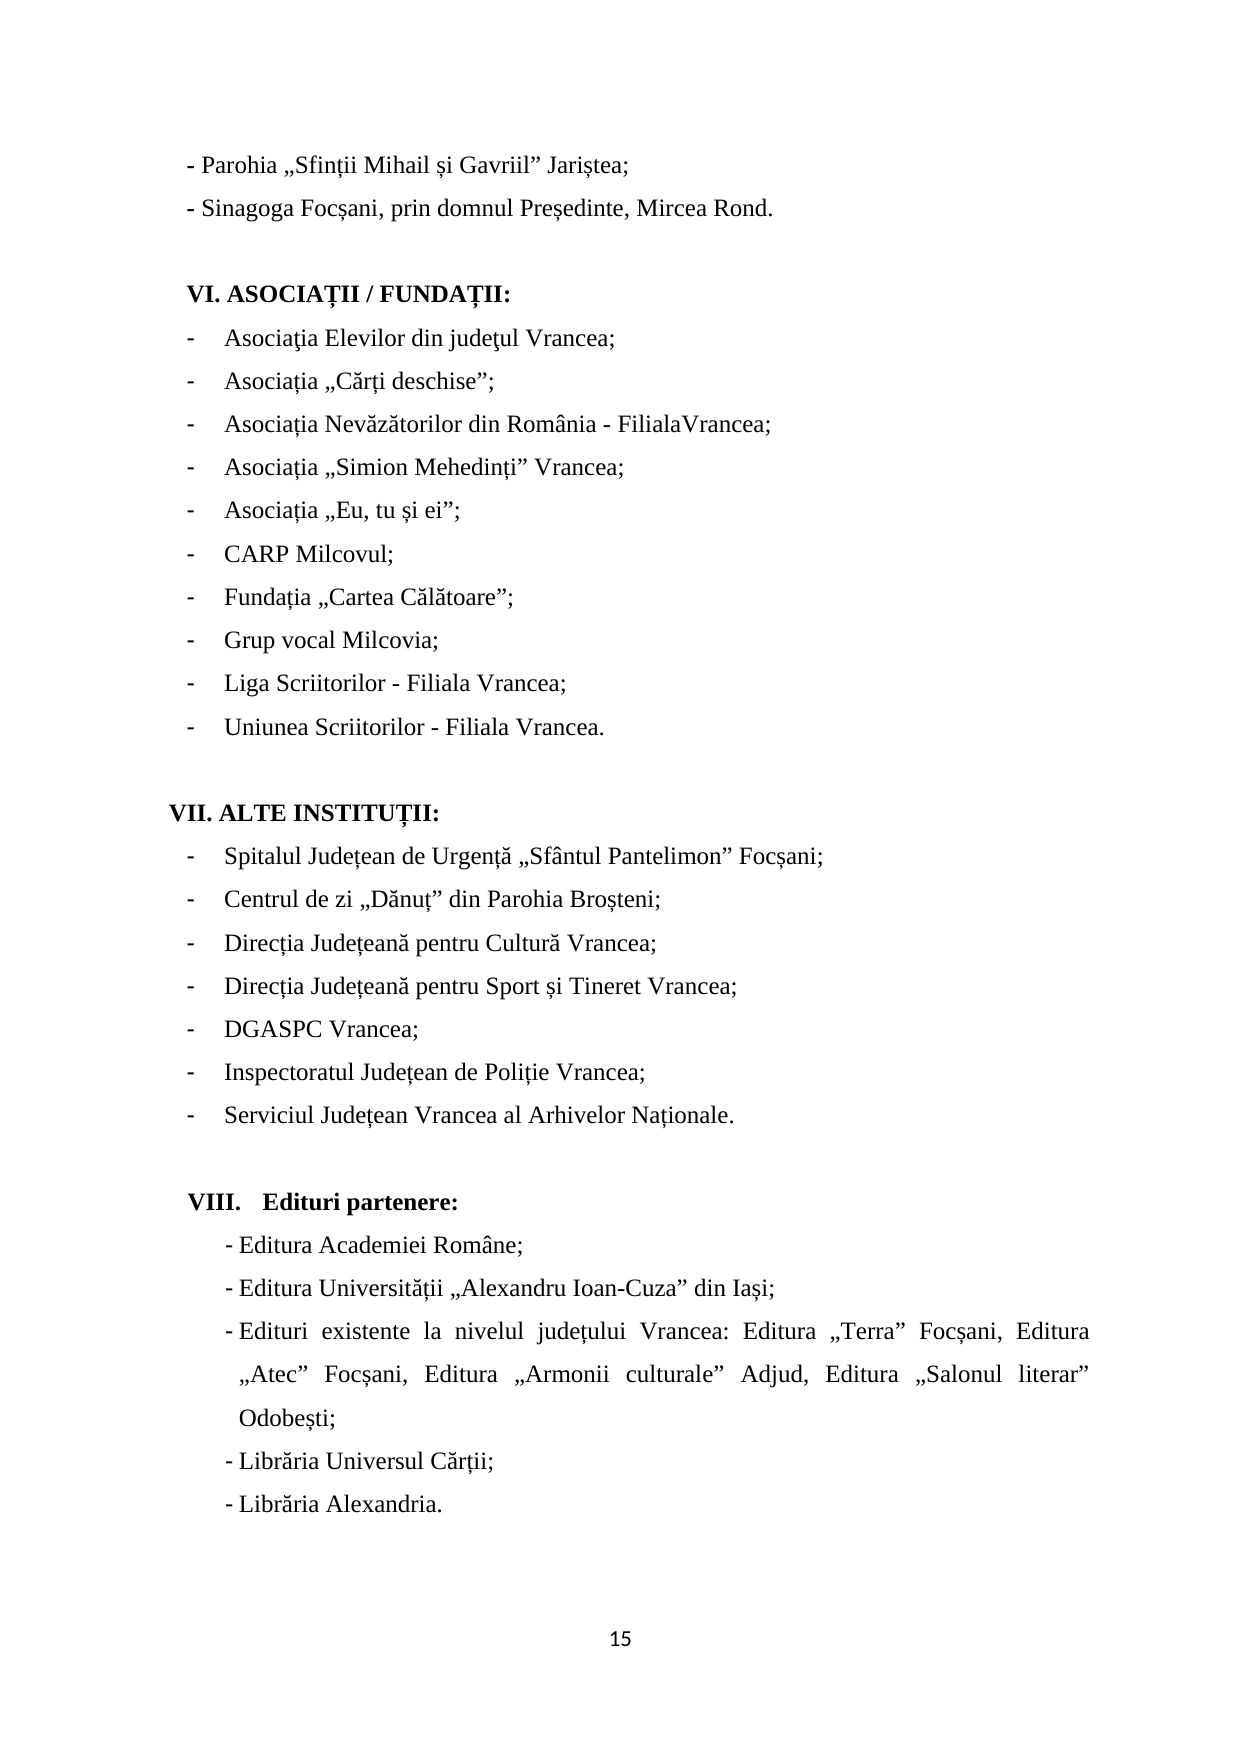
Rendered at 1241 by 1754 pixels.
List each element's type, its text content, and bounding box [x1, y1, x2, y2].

list Librăria Alexandria. [225, 1489, 1090, 1518]
list Edituri existente la nivelul județului Vrancea: Editura „Terra” Focșani, Editura „Atec” Focșani, Editura „Armonii culturale” Adjud, Editura „Salonul literar” Odobești; [225, 1316, 1090, 1431]
list Editura Academiei Române; [225, 1230, 1090, 1259]
list Centrul de zi „Dănuț” din Parohia Broșteni; [186, 884, 1090, 913]
list Grup vocal Milcovia; [186, 625, 1090, 654]
list Librăria Universul Cărții; [225, 1446, 1090, 1475]
list Edituri partenere: [187, 1187, 1090, 1216]
list Liga Scriitorilor - Filiala Vrancea; [186, 668, 1090, 697]
text VI. ASOCIAȚII / FUNDAȚII: [150, 279, 1090, 308]
list Asociația Nevăzătorilor din România - FilialaVrancea; [186, 409, 1090, 438]
list CARP Milcovul; [186, 539, 1090, 567]
list Uniunea Scriitorilor - Filiala Vrancea. [186, 712, 1090, 740]
list Asociația „Simion Mehedinți” Vrancea; [186, 452, 1090, 481]
list Asociația „Eu, tu și ei”; [186, 495, 1090, 524]
list Spitalul Județean de Urgență „Sfântul Pantelimon” Focșani; [186, 841, 1090, 870]
text - Parohia „Sfinții Mihail și Gavriil” Jariștea; [186, 150, 1090, 179]
list Asociația „Cărți deschise”; [186, 366, 1090, 394]
text VII. ALTE INSTITUȚII: [150, 798, 1090, 827]
list DGASPC Vrancea; [186, 1014, 1090, 1043]
list Direcția Județeană pentru Sport și Tineret Vrancea; [186, 971, 1090, 999]
list Asociaţia Elevilor din judeţul Vrancea; [186, 322, 1090, 351]
list Inspectoratul Județean de Poliție Vrancea; [186, 1057, 1090, 1086]
list Fundația „Cartea Călătoare”; [186, 582, 1090, 611]
list Direcția Județeană pentru Cultură Vrancea; [186, 927, 1090, 956]
list Serviciul Județean Vrancea al Arhivelor Naționale. [186, 1100, 1090, 1129]
text - Sinagoga Focșani, prin domnul Președinte, Mircea Rond. [186, 193, 1090, 222]
list Editura Universității „Alexandru Ioan-Cuza” din Iași; [225, 1273, 1090, 1302]
